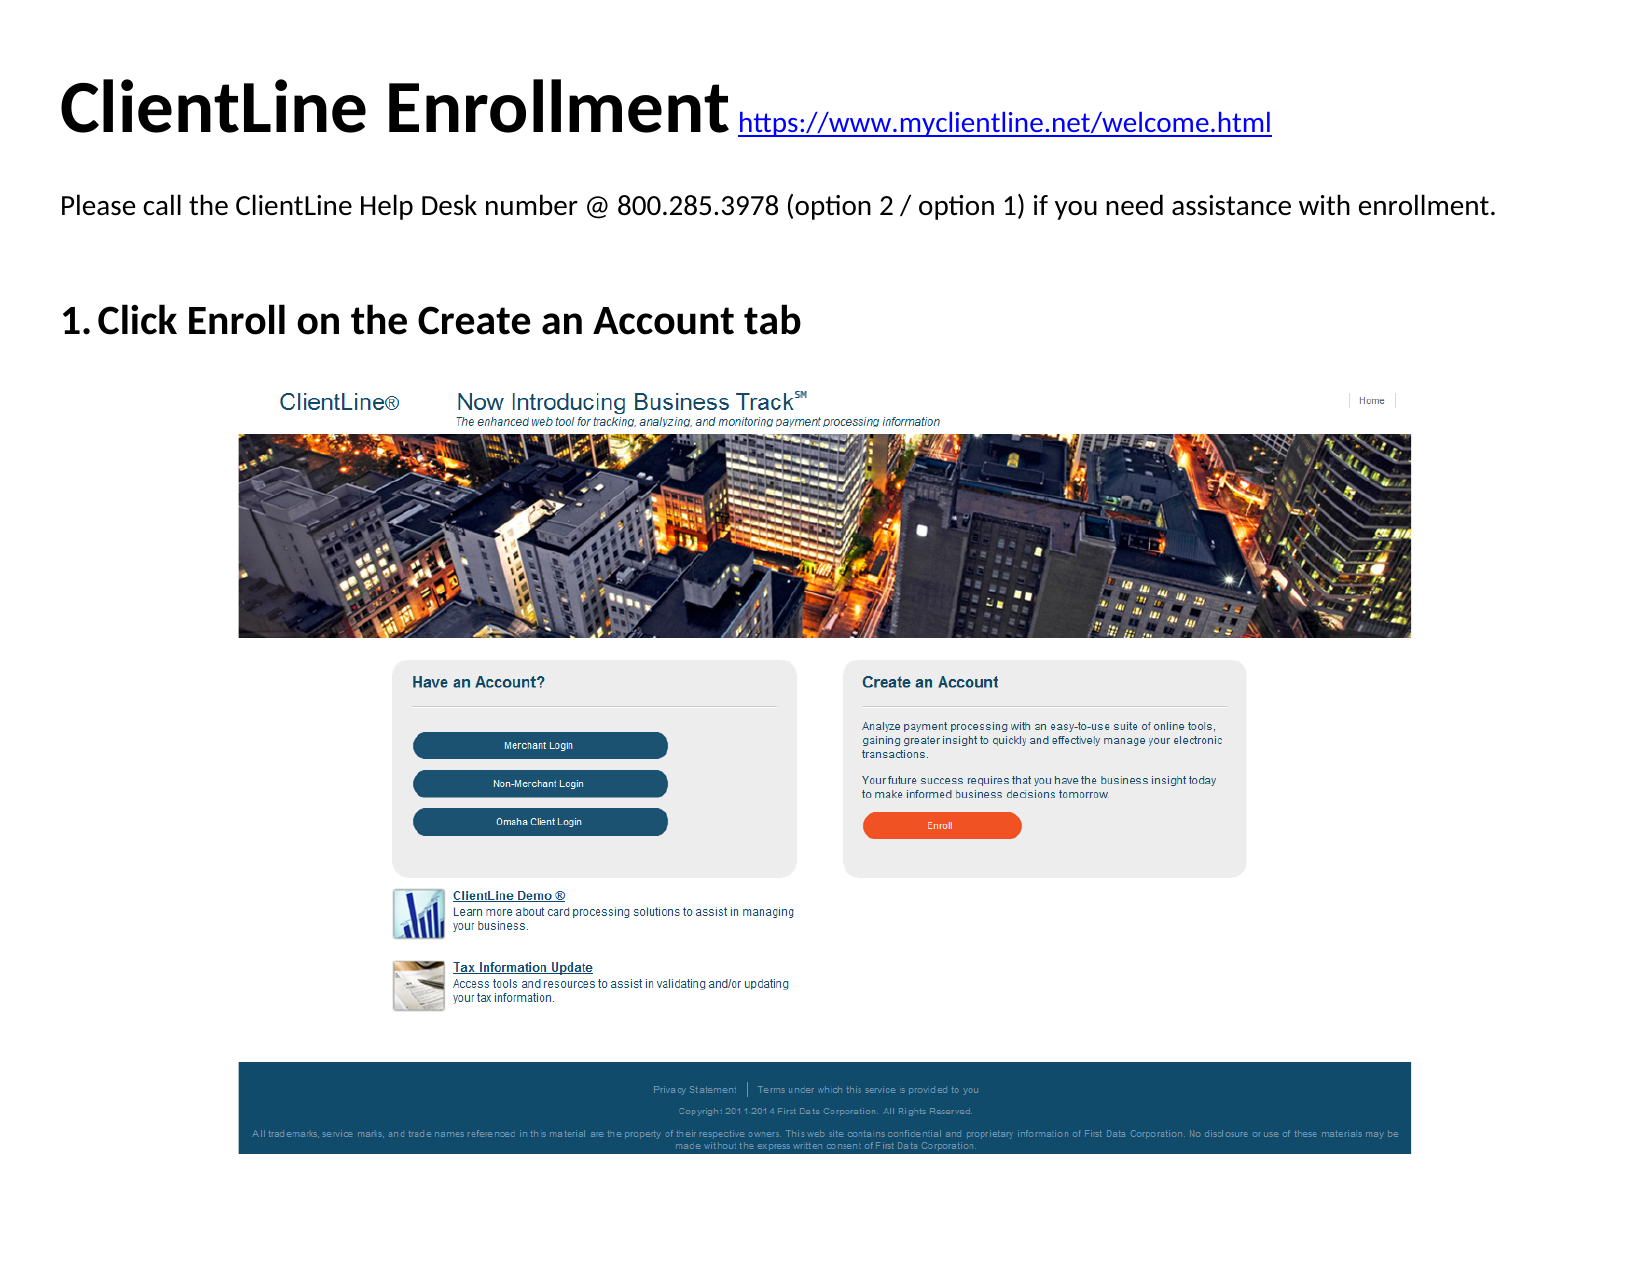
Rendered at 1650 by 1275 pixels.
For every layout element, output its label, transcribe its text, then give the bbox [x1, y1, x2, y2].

picture [238, 372, 1412, 1154]
text Please call the ClientLine Help Desk number @ 800.285.3978 (option 2 / option 1) if you need assistance with enrollment. [60, 187, 1590, 223]
text ClientLine Enrollment https://www.myclientline.net/welcome.html [60, 60, 1590, 152]
list Click Enroll on the Create an Account tab [60, 294, 1590, 345]
